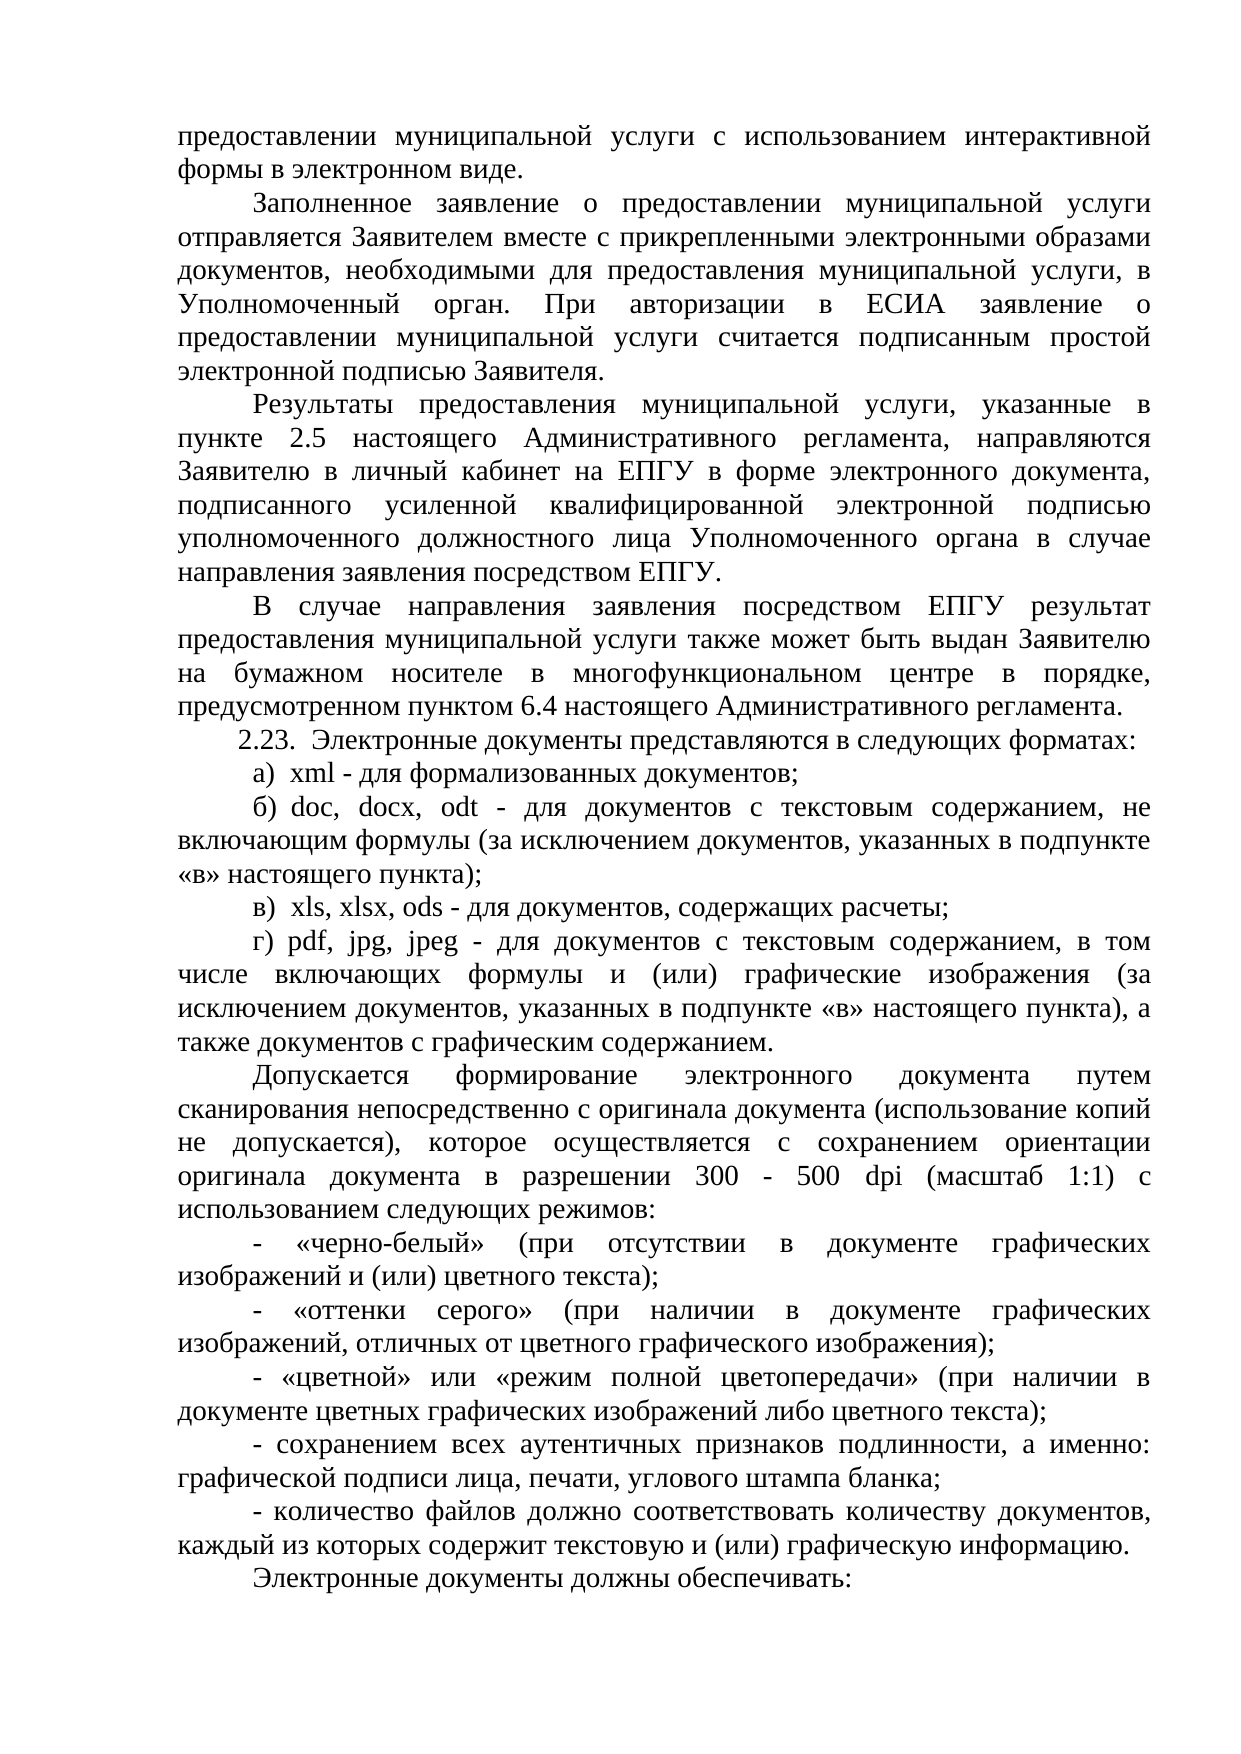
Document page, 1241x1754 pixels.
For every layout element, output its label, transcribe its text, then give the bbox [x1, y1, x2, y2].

text - «цветной» или «режим полной цветопередачи» (при наличии в документе цветных графических изображений либо цветного текста); [177, 1359, 1152, 1426]
text а) xml - для формализованных документов; [177, 755, 1152, 789]
list Электронные документы представляются в следующих форматах: [177, 722, 1152, 755]
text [177, 118, 1152, 185]
text Электронные документы должны обеспечивать: [177, 1560, 1152, 1594]
text В случае направления заявления посредством ЕПГУ результат предоставления муниципальной услуги также может быть выдан Заявителю на бумажном носителе в многофункциональном центре в порядке, предусмотренном пунктом 6.4 настоящего Административного регламента. [177, 588, 1152, 722]
text - «оттенки серого» (при наличии в документе графических изображений, отличных от цветного графического изображения); [177, 1292, 1152, 1359]
text в) xls, xlsx, ods - для документов, содержащих расчеты; [177, 889, 1152, 923]
text Допускается формирование электронного документа путем сканирования непосредственно с оригинала документа (использование копий не допускается), которое осуществляется с сохранением ориентации оригинала документа в разрешении 300 - 500 dpi (масштаб 1:1) с использованием следующих режимов: [177, 1057, 1152, 1225]
text - сохранением всех аутентичных признаков подлинности, а именно: графической подписи лица, печати, углового штампа бланка; [177, 1426, 1152, 1493]
text - «черно-белый» (при отсутствии в документе графических изображений и (или) цветного текста); [177, 1225, 1152, 1292]
text б) doc, docx, odt - для документов с текстовым содержанием, не включающим формулы (за исключением документов, указанных в подпункте «в» настоящего пункта); [177, 789, 1152, 889]
text Результаты предоставления муниципальной услуги, указанные в пункте 2.5 настоящего Административного регламента, направляются Заявителю в личный кабинет на ЕПГУ в форме электронного документа, подписанного усиленной квалифицированной электронной подписью уполномоченного должностного лица Уполномоченного органа в случае направления заявления посредством ЕПГУ. [177, 386, 1152, 588]
text Заполненное заявление о предоставлении муниципальной услуги отправляется Заявителем вместе с прикрепленными электронными образами документов, необходимыми для предоставления муниципальной услуги, в Уполномоченный орган. При авторизации в ЕСИА заявление о предоставлении муниципальной услуги считается подписанным простой электронной подписью Заявителя. [177, 185, 1152, 386]
text г) pdf, jpg, jpeg - для документов с текстовым содержанием, в том числе включающих формулы и (или) графические изображения (за исключением документов, указанных в подпункте «в» настоящего пункта), а также документов с графическим содержанием. [177, 923, 1152, 1057]
text - количество файлов должно соответствовать количеству документов, каждый из которых содержит текстовую и (или) графическую информацию. [177, 1493, 1152, 1560]
